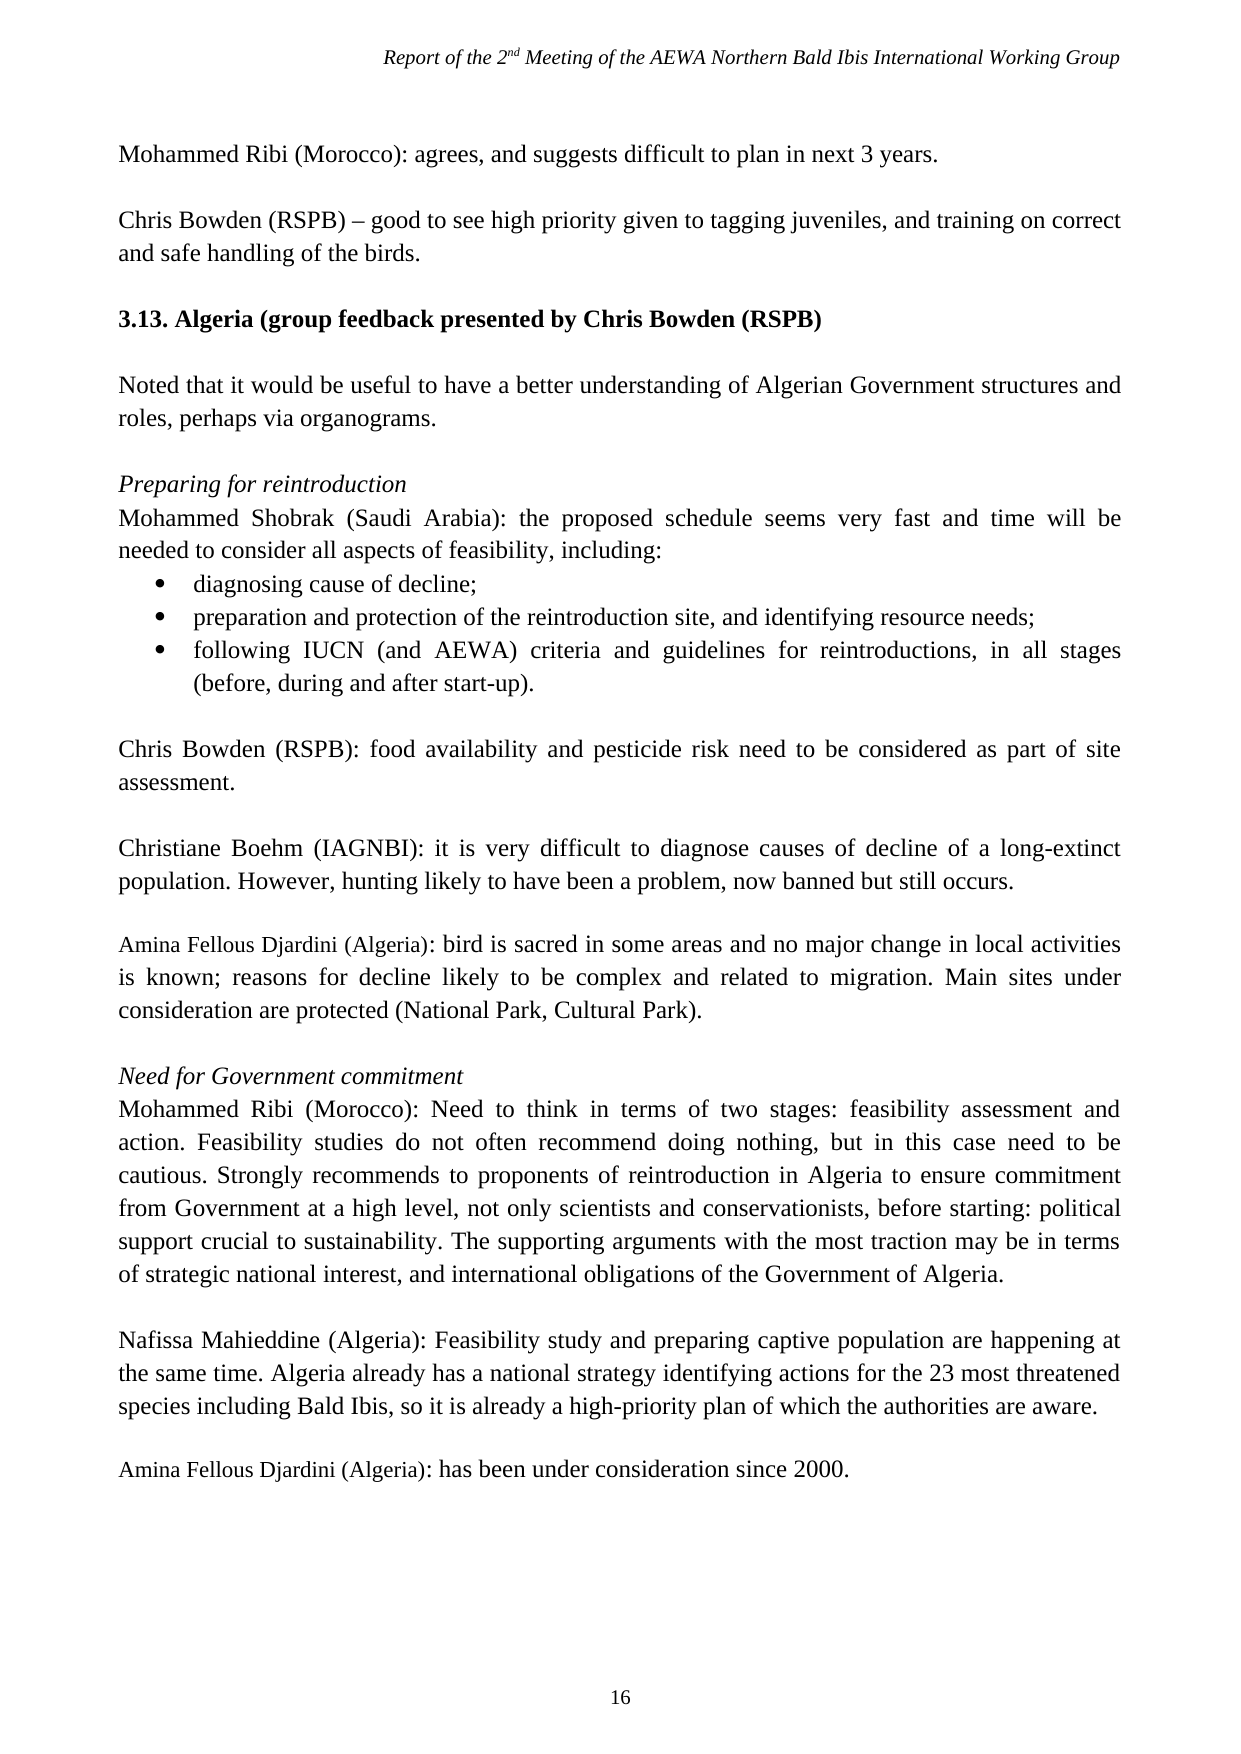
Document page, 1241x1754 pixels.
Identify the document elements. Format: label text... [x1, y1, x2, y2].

text Mohammed Ribi (Morocco): Need to think in terms of two stages: feasibility assessment and action. Feasibility studies do not often recommend doing nothing, but in this case need to be cautious. Strongly recommends to proponents of reintroduction in Algeria to ensure commitment from Government at a high level, not only scientists and conservationists, before starting: political support crucial to sustainability. The supporting arguments with the most traction may be in terms of strategic national interest, and international obligations of the Government of Algeria. [118, 1094, 1122, 1288]
text Mohammed Shobrak (Saudi Arabia): the proposed schedule seems very fast and time will be needed to consider all aspects of feasibility, including: [118, 503, 1122, 564]
text Noted that it would be useful to have a better understanding of Algerian Government structures and roles, perhaps via organograms. [118, 371, 1122, 432]
list preparation and protection of the reintroduction site, and identifying resource needs; [156, 602, 1122, 630]
text Amina Fellous Djardini (Algeria): bird is sacred in some areas and no major change in local activities is known; reasons for decline likely to be complex and related to migration. Main sites under consideration are protected (National Park, Cultural Park). [118, 929, 1122, 1024]
text Nafissa Mahieddine (Algeria): Feasibility study and preparing captive population are happening at the same time. Algeria already has a national strategy identifying actions for the 23 most threatened species including Bald Ibis, so it is already a high-priority plan of which the authorities are aware. [118, 1325, 1122, 1420]
text Preparing for reintroduction [118, 469, 1122, 498]
text Chris Bowden (RSPB) – good to see high priority given to tagging juveniles, and training on correct and safe handling of the birds. [118, 205, 1122, 267]
list following IUCN (and AEWA) criteria and guidelines for reintroductions, in all stages (before, during and after start-up). [156, 635, 1122, 696]
text Need for Government commitment [118, 1061, 1122, 1090]
text Chris Bowden (RSPB): food availability and pesticide risk need to be considered as part of site assessment. [118, 734, 1122, 796]
text Christiane Boehm (IAGNBI): it is very difficult to diagnose causes of decline of a long-extinct population. However, hunting likely to have been a problem, now banned but still occurs. [118, 833, 1122, 894]
text Mohammed Ribi (Morocco): agrees, and suggests difficult to plan in next 3 years. [118, 139, 1122, 168]
text 3.13. Algeria (group feedback presented by Chris Bowden (RSPB) [118, 304, 1122, 333]
list diagnosing cause of decline; [156, 569, 1122, 597]
text Amina Fellous Djardini (Algeria): has been under consideration since 2000. [118, 1454, 1122, 1483]
